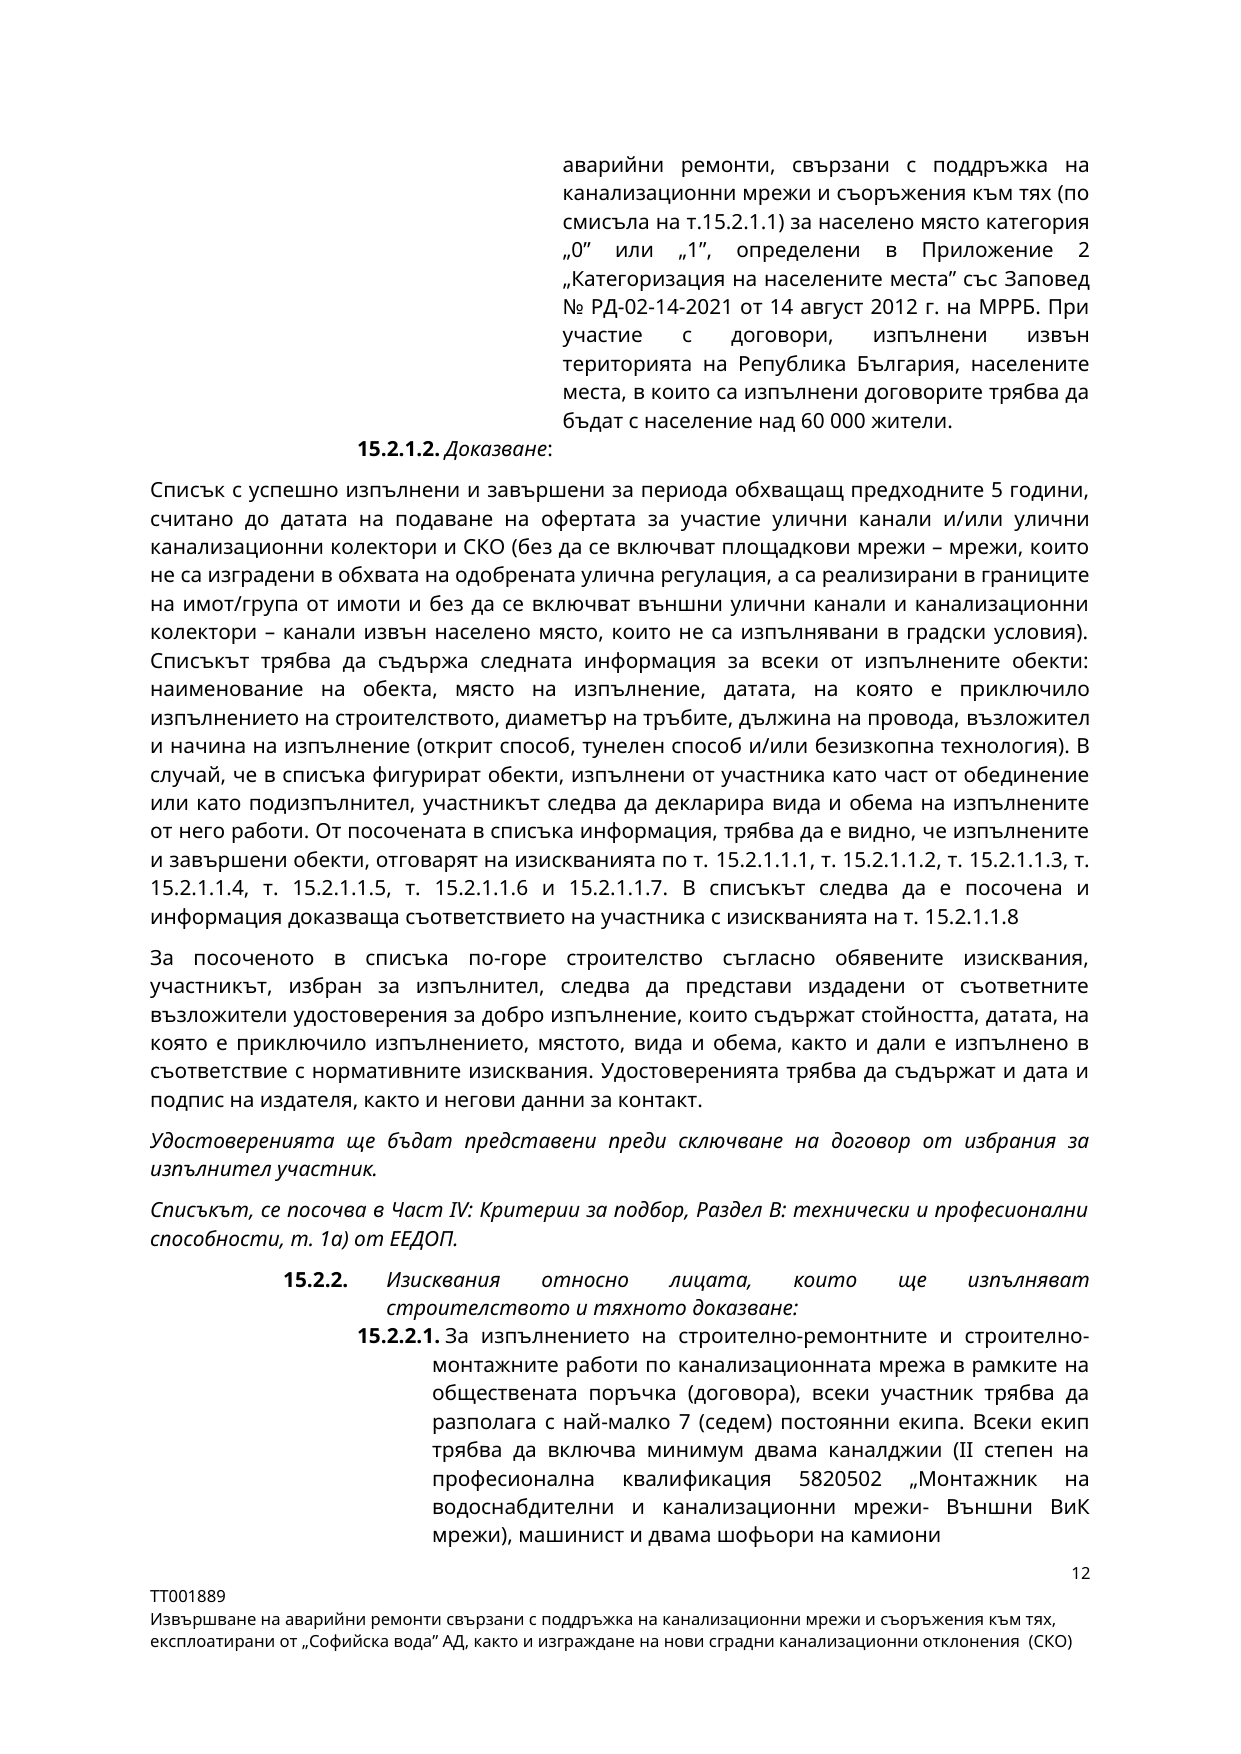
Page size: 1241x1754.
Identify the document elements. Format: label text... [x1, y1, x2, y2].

list Доказване: [357, 434, 1090, 463]
text Списък с успешно изпълнени и завършени за периода обхващащ предходните 5 години, считано до датата на подаване на офертата за участие улични канали и/или улични канализационни колектори и СКО (без да се включват площадкови мрежи – мрежи, които не са изградени в обхвата на одобрената улична регулация, а са реализирани в границите на имот/група от имоти и без да се включват външни улични канали и канализационни колектори – канали извън населено място, които не са изпълнявани в градски условия). Списъкът трябва да съдържа следната информация за всеки от изпълнените обекти: наименование на обекта, място на изпълнение, датата, на която е приключило изпълнението на строителството, диаметър на тръбите, дължина на провода, възложител и начина на изпълнение (открит способ, тунелен способ и/или безизкопна технология). В случай, че в списъка фигурират обекти, изпълнени от участника като част от обединение или като подизпълнител, участникът следва да декларира вида и обема на изпълнените от него работи. От посочената в списъка информация, трябва да е видно, че изпълнените и завършени обекти, отговарят на изискванията по т. 15.2.1.1.1, т. 15.2.1.1.2, т. 15.2.1.1.3, т. 15.2.1.1.4, т. 15.2.1.1.5, т. 15.2.1.1.6 и 15.2.1.1.7. В списъкът следва да е посочена и информация доказваща съответствието на участника с изискванията на т. 15.2.1.1.8 [150, 475, 1090, 930]
list За изпълнението на строително-ремонтните и строително-монтажните работи по канализационната мрежа в рамките на обществената поръчка (договора), всеки участник трябва да разполага с най-малко 7 (седем) постоянни екипа. Всеки екип трябва да включва минимум двама каналджии (II степен на професионална квалификация 5820502 „Монтажник на водоснабдителни и канализационни мрежи- Външни ВиК мрежи), машинист и двама шофьори на камиони [357, 1322, 1090, 1549]
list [450, 150, 1090, 434]
text Списъкът, се посочва в Част IV: Критерии за подбор, Раздел В: технически и професионални способности, т. 1а) от ЕЕДОП. [150, 1195, 1090, 1252]
list За посоченото в списъка по-горе строителство съгласно обявените изисквания, участникът, избран за изпълнител, следва да представи издадени от съответните възложители удостоверения за добро изпълнение, които съдържат стойността, датата, на която е приключило изпълнението, мястото, вида и обема, както и дали е изпълнено в съответствие с нормативните изисквания. Удостоверенията трябва да съдържат и дата и подпис на издателя, както и негови данни за контакт. [150, 943, 1090, 1113]
list Изисквания относно лицата, които ще изпълняват строителството и тяхното доказване: [283, 1265, 1090, 1322]
text Удостоверенията ще бъдат представени преди сключване на договор от избрания за изпълнител участник. [150, 1126, 1090, 1183]
